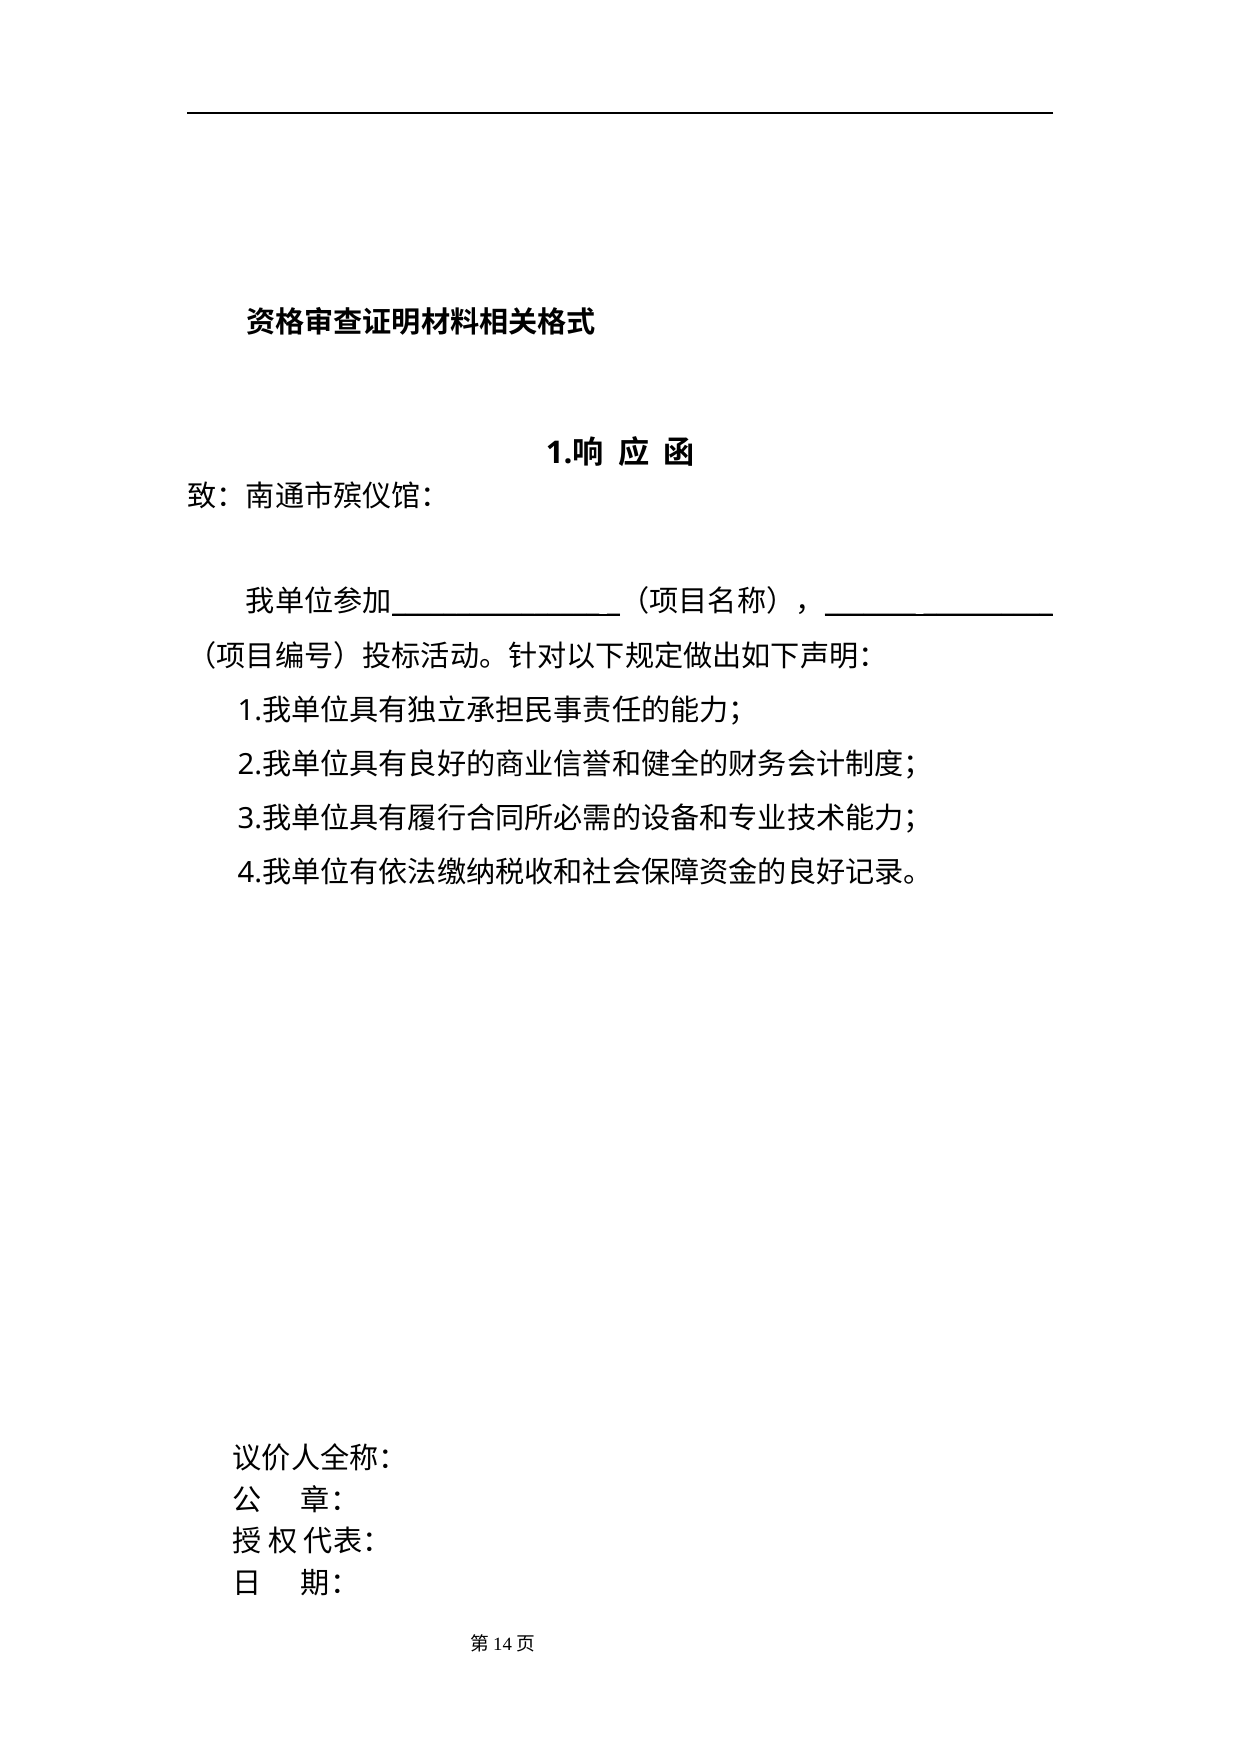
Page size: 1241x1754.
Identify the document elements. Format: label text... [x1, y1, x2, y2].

text 3.我单位具有履行合同所必需的设备和专业技术能力； [187, 785, 1053, 839]
text 公 章： [187, 1477, 1053, 1518]
text 1.我单位具有独立承担民事责任的能力； [187, 677, 1053, 731]
text 我单位参加________________ _（项目名称），_______ __________（项目编号）投标活动。针对以下规定做出如下声明： [187, 568, 1053, 677]
text 4.我单位有依法缴纳税收和社会保障资金的良好记录。 [187, 839, 1053, 893]
text 日 期： [187, 1560, 1053, 1602]
text 2.我单位具有良好的商业信誉和健全的财务会计制度； [187, 731, 1053, 785]
text 致：南通市殡仪馆： [187, 473, 1053, 514]
text 资格审查证明材料相关格式 [187, 299, 1053, 341]
text 议价人全称： [187, 1435, 1053, 1477]
text 授 权 代表： [187, 1518, 1053, 1560]
text 1.响 应 函 [187, 427, 1053, 473]
